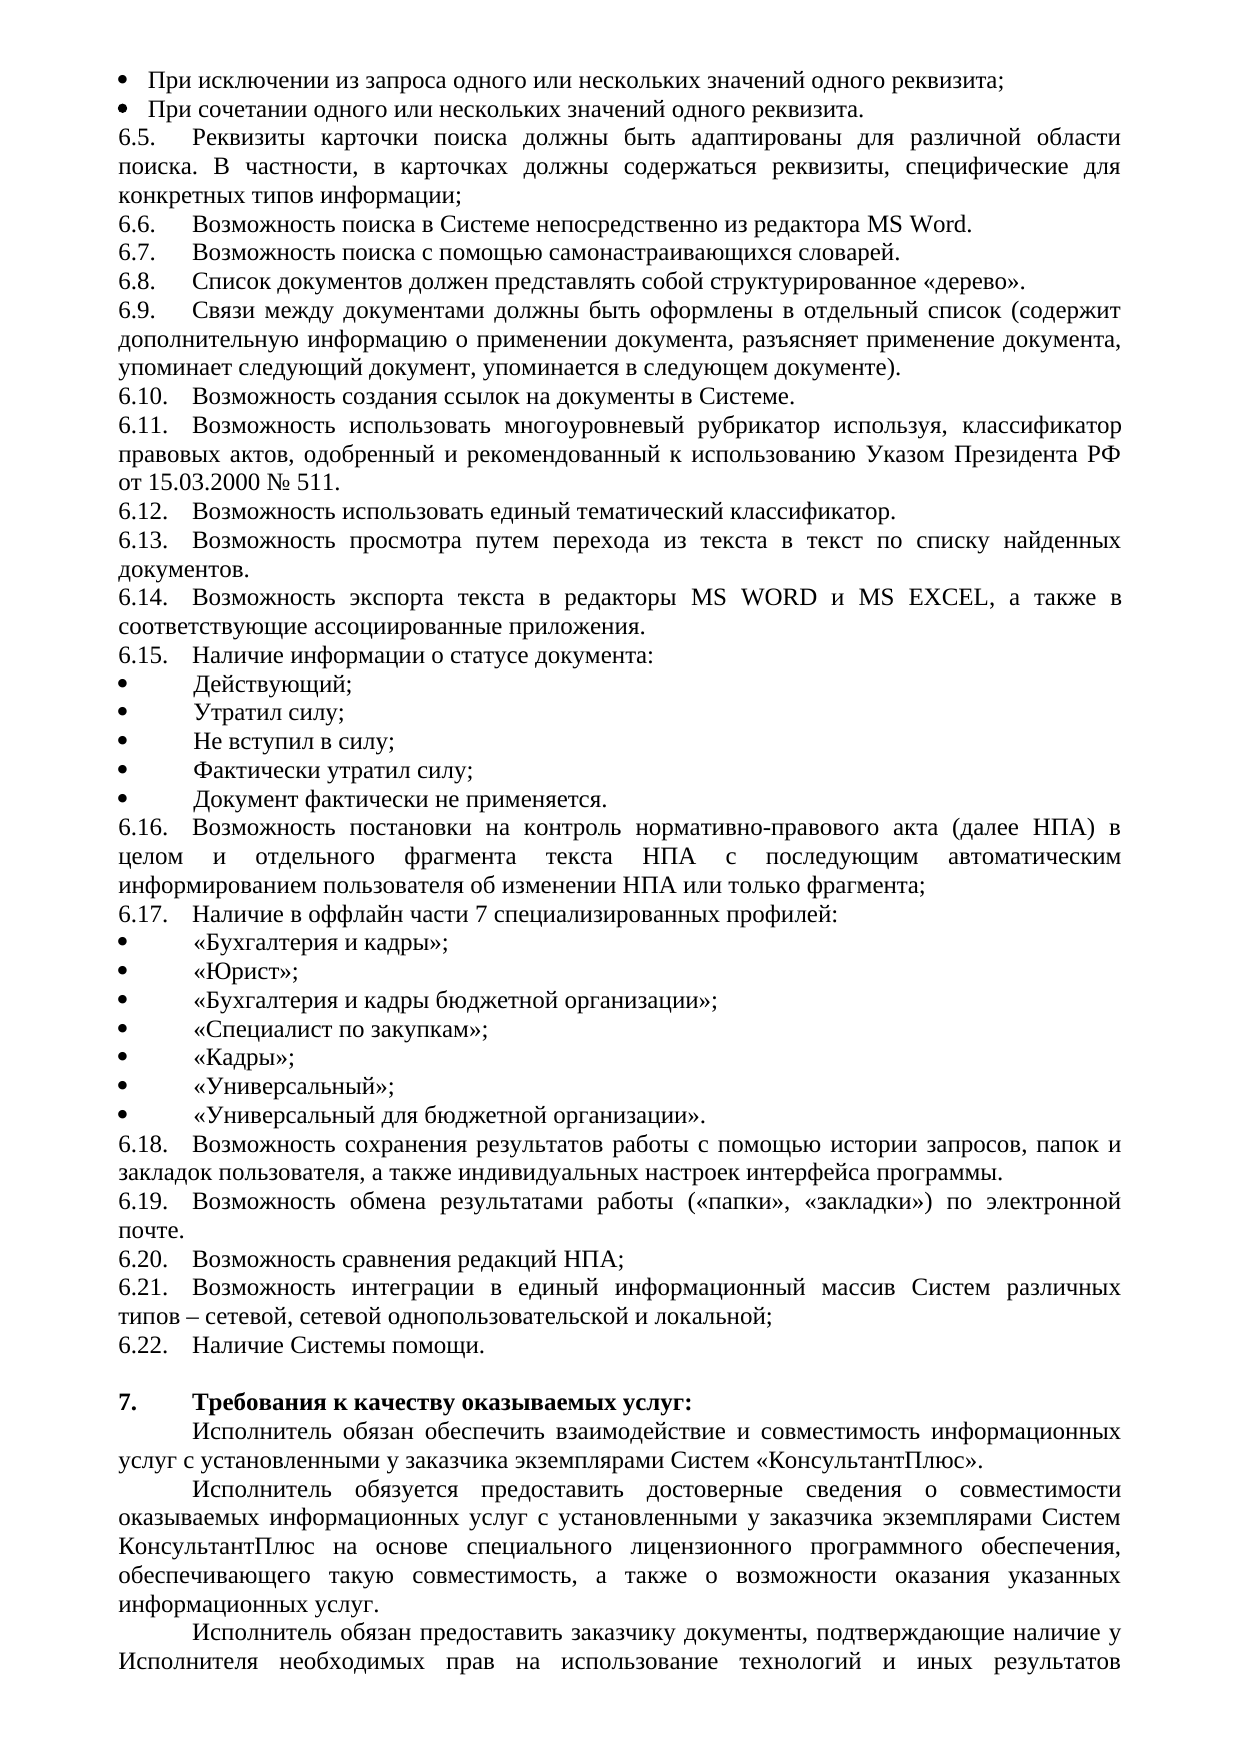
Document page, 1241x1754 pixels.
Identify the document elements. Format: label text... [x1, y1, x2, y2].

text 6.10. Возможность создания ссылок на документы в Системе. [118, 381, 1122, 410]
text 6.6. Возможность поиска в Системе непосредственно из редактора MS Word. [118, 209, 1122, 237]
text 6.16. Возможность постановки на контроль нормативно-правового акта (далее НПА) в целом и отдельного фрагмента текста НПА с последующим автоматическим информированием пользователя об изменении НПА или только фрагмента; [118, 812, 1122, 899]
list При сочетании одного или нескольких значений одного реквизита. [118, 94, 1122, 122]
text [118, 1617, 1122, 1675]
list «Универсальный для бюджетной организации». [118, 1100, 1122, 1129]
list «Бухгалтерия и кадры бюджетной организации»; [118, 985, 1122, 1014]
text 6.8. Список документов должен представлять собой структурированное «дерево». [118, 266, 1122, 295]
text 6.18. Возможность сохранения результатов работы с помощью истории запросов, папок и закладок пользователя, а также индивидуальных настроек интерфейса программы. [118, 1129, 1122, 1186]
list При исключении из запроса одного или нескольких значений одного реквизита; [118, 65, 1122, 94]
text 6.13. Возможность просмотра путем перехода из текста в текст по списку найденных документов. [118, 525, 1122, 582]
list «Бухгалтерия и кадры»; [118, 927, 1122, 956]
list Документ фактически не применяется. [118, 784, 1122, 812]
text 6.19. Возможность обмена результатами работы («папки», «закладки») по электронной почте. [118, 1186, 1122, 1244]
text 6.20. Возможность сравнения редакций НПА; [118, 1244, 1122, 1272]
text 6.14. Возможность экспорта текста в редакторы MS WORD и MS EXCEL, а также в соответствующие ассоциированные приложения. [118, 582, 1122, 640]
text 6.7. Возможность поиска с помощью самонастраивающихся словарей. [118, 237, 1122, 266]
text 6.11. Возможность использовать многоуровневый рубрикатор используя, классификатор правовых актов, одобренный и рекомендованный к использованию Указом Президента РФ от 15.03.2000 № 511. [118, 410, 1122, 496]
text 6.9. Связи между документами должны быть оформлены в отдельный список (содержит дополнительную информацию о применении документа, разъясняет применение документа, упоминает следующий документ, упоминается в следующем документе). [118, 295, 1122, 381]
list Фактически утратил силу; [118, 755, 1122, 784]
text Исполнитель обязан обеспечить взаимодействие и совместимость информационных услуг с установленными у заказчика экземплярами Систем «КонсультантПлюс». [118, 1416, 1122, 1474]
list «Специалист по закупкам»; [118, 1014, 1122, 1042]
text 6.17. Наличие в оффлайн части 7 специализированных профилей: [118, 899, 1122, 927]
text Исполнитель обязуется предоставить достоверные сведения о совместимости оказываемых информационных услуг с установленными у заказчика экземплярами Систем КонсультантПлюс на основе специального лицензионного программного обеспечения, обеспечивающего такую совместимость, а также о возможности оказания указанных информационных услуг. [118, 1474, 1122, 1617]
text 6.21. Возможность интеграции в единый информационный массив Систем различных типов – сетевой, сетевой однопользовательской и локальной; [118, 1272, 1122, 1330]
list «Юрист»; [118, 956, 1122, 985]
text 6.22. Наличие Системы помощи. [118, 1330, 1122, 1359]
text 7. Требования к качеству оказываемых услуг: [118, 1387, 1122, 1416]
list «Универсальный»; [118, 1071, 1122, 1100]
text 6.5. Реквизиты карточки поиска должны быть адаптированы для различной области поиска. В частности, в карточках должны содержаться реквизиты, специфические для конкретных типов информации; [118, 122, 1122, 209]
text 6.15. Наличие информации о статусе документа: [118, 640, 1122, 669]
list Действующий; [118, 669, 1122, 697]
list Утратил силу; [118, 697, 1122, 726]
list «Кадры»; [118, 1042, 1122, 1071]
list Не вступил в силу; [118, 726, 1122, 755]
text 6.12. Возможность использовать единый тематический классификатор. [118, 496, 1122, 525]
